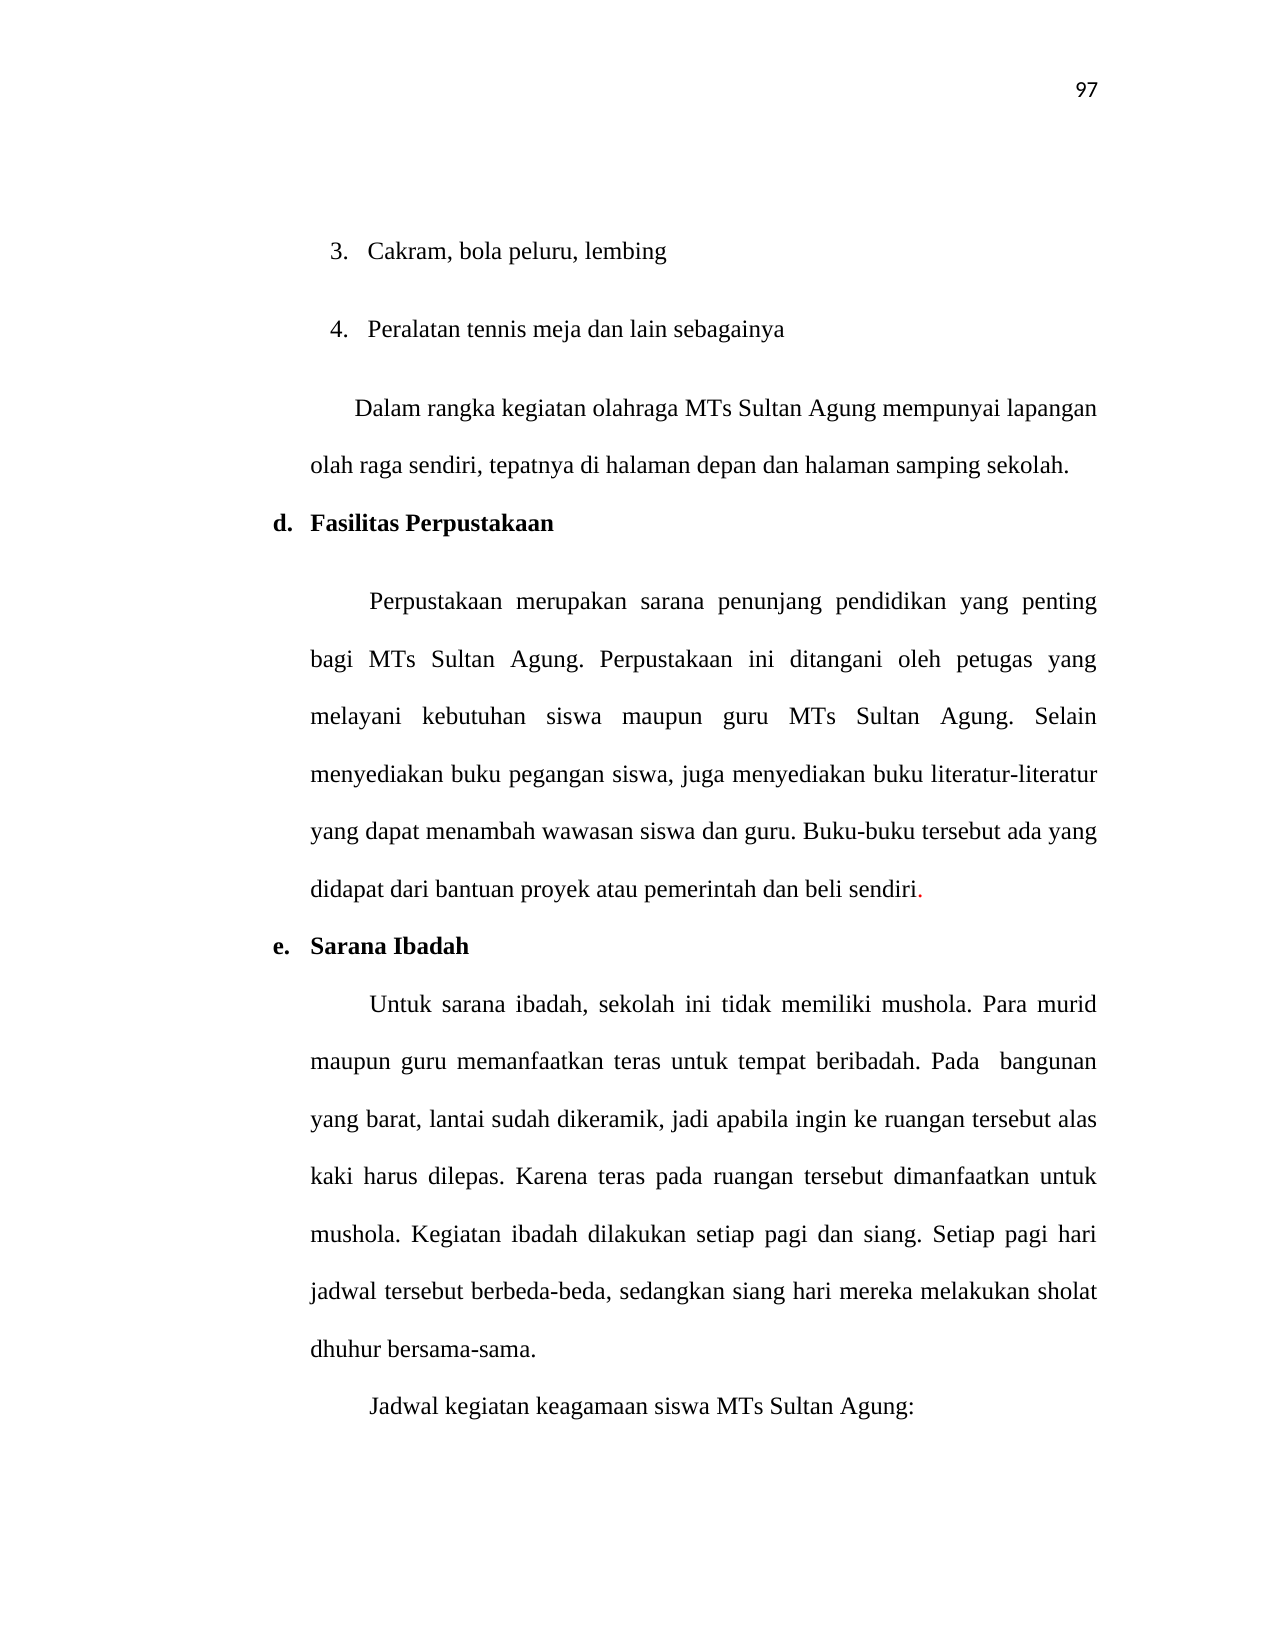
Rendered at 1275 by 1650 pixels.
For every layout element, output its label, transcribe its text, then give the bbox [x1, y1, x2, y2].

list Sarana Ibadah [273, 931, 1098, 960]
list Peralatan tennis meja dan lain sebagainya [330, 314, 1098, 343]
list Dalam rangka kegiatan olahraga MTs Sultan Agung mempunyai lapangan olah raga sendiri, tepatnya di halaman depan dan halaman samping sekolah. [310, 393, 1098, 479]
list Jadwal kegiatan keagamaan siswa MTs Sultan Agung: [369, 1391, 1098, 1420]
text Perpustakaan merupakan sarana penunjang pendidikan yang penting bagi MTs Sultan Agung. Perpustakaan ini ditangani oleh petugas yang melayani kebutuhan siswa maupun guru MTs Sultan Agung. Selain menyediakan buku pegangan siswa, juga menyediakan buku literatur-literatur yang dapat menambah wawasan siswa dan guru. Buku-buku tersebut ada yang didapat dari bantuan proyek atau pemerintah dan beli sendiri. [310, 586, 1098, 902]
list Cakram, bola peluru, lembing [330, 236, 1098, 265]
list Untuk sarana ibadah, sekolah ini tidak memiliki mushola. Para murid maupun guru memanfaatkan teras untuk tempat beribadah. Pada bangunan yang barat, lantai sudah dikeramik, jadi apabila ingin ke ruangan tersebut alas kaki harus dilepas. Karena teras pada ruangan tersebut dimanfaatkan untuk mushola. Kegiatan ibadah dilakukan setiap pagi dan siang. Setiap pagi hari jadwal tersebut berbeda-beda, sedangkan siang hari mereka melakukan sholat dhuhur bersama-sama. [310, 989, 1098, 1362]
list Fasilitas Perpustakaan [273, 508, 1098, 537]
